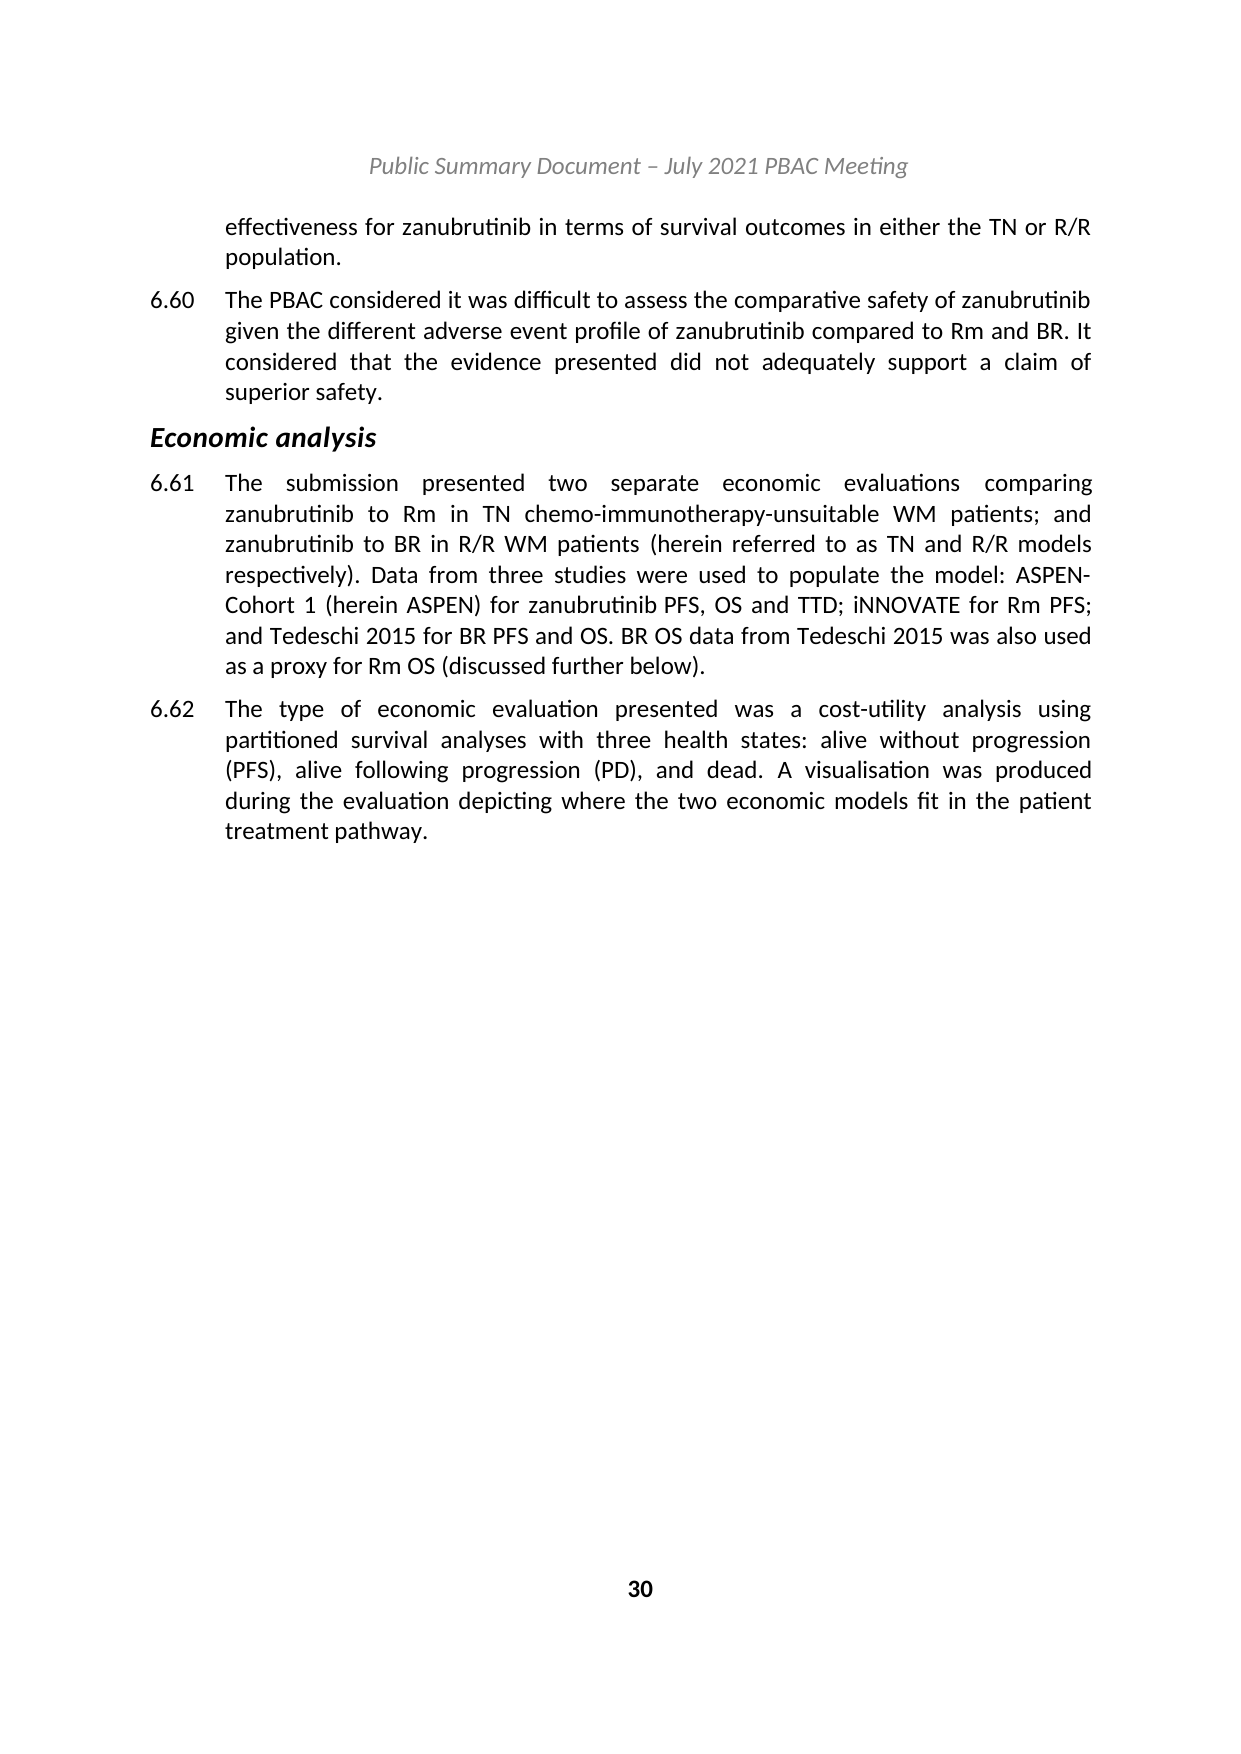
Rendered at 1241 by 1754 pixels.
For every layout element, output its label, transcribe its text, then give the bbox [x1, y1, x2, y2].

text The submission presented two separate economic evaluations comparing zanubrutinib to Rm in TN chemo-immunotherapy-unsuitable WM patients; and zanubrutinib to BR in R/R WM patients (herein referred to as TN and R/R models respectively). Data from three studies were used to populate the model: ASPEN-Cohort 1 (herein ASPEN) for zanubrutinib PFS, OS and TTD; iNNOVATE for Rm PFS; and Tedeschi 2015 for BR PFS and OS. BR OS data from Tedeschi 2015 was also used as a proxy for Rm OS (discussed further below). [150, 467, 1093, 681]
text The type of economic evaluation presented was a cost-utility analysis using partitioned survival analyses with three health states: alive without progression (PFS), alive following progression (PD), and dead. A visualisation was produced during the evaluation depicting where the two economic models fit in the patient treatment pathway. [150, 693, 1093, 846]
text The PBAC considered it was difficult to assess the comparative safety of zanubrutinib given the different adverse event profile of zanubrutinib compared to Rm and BR. It considered that the evidence presented did not adequately support a claim of superior safety. [150, 284, 1093, 407]
subtitle Economic analysis [150, 419, 1093, 455]
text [150, 211, 1093, 272]
